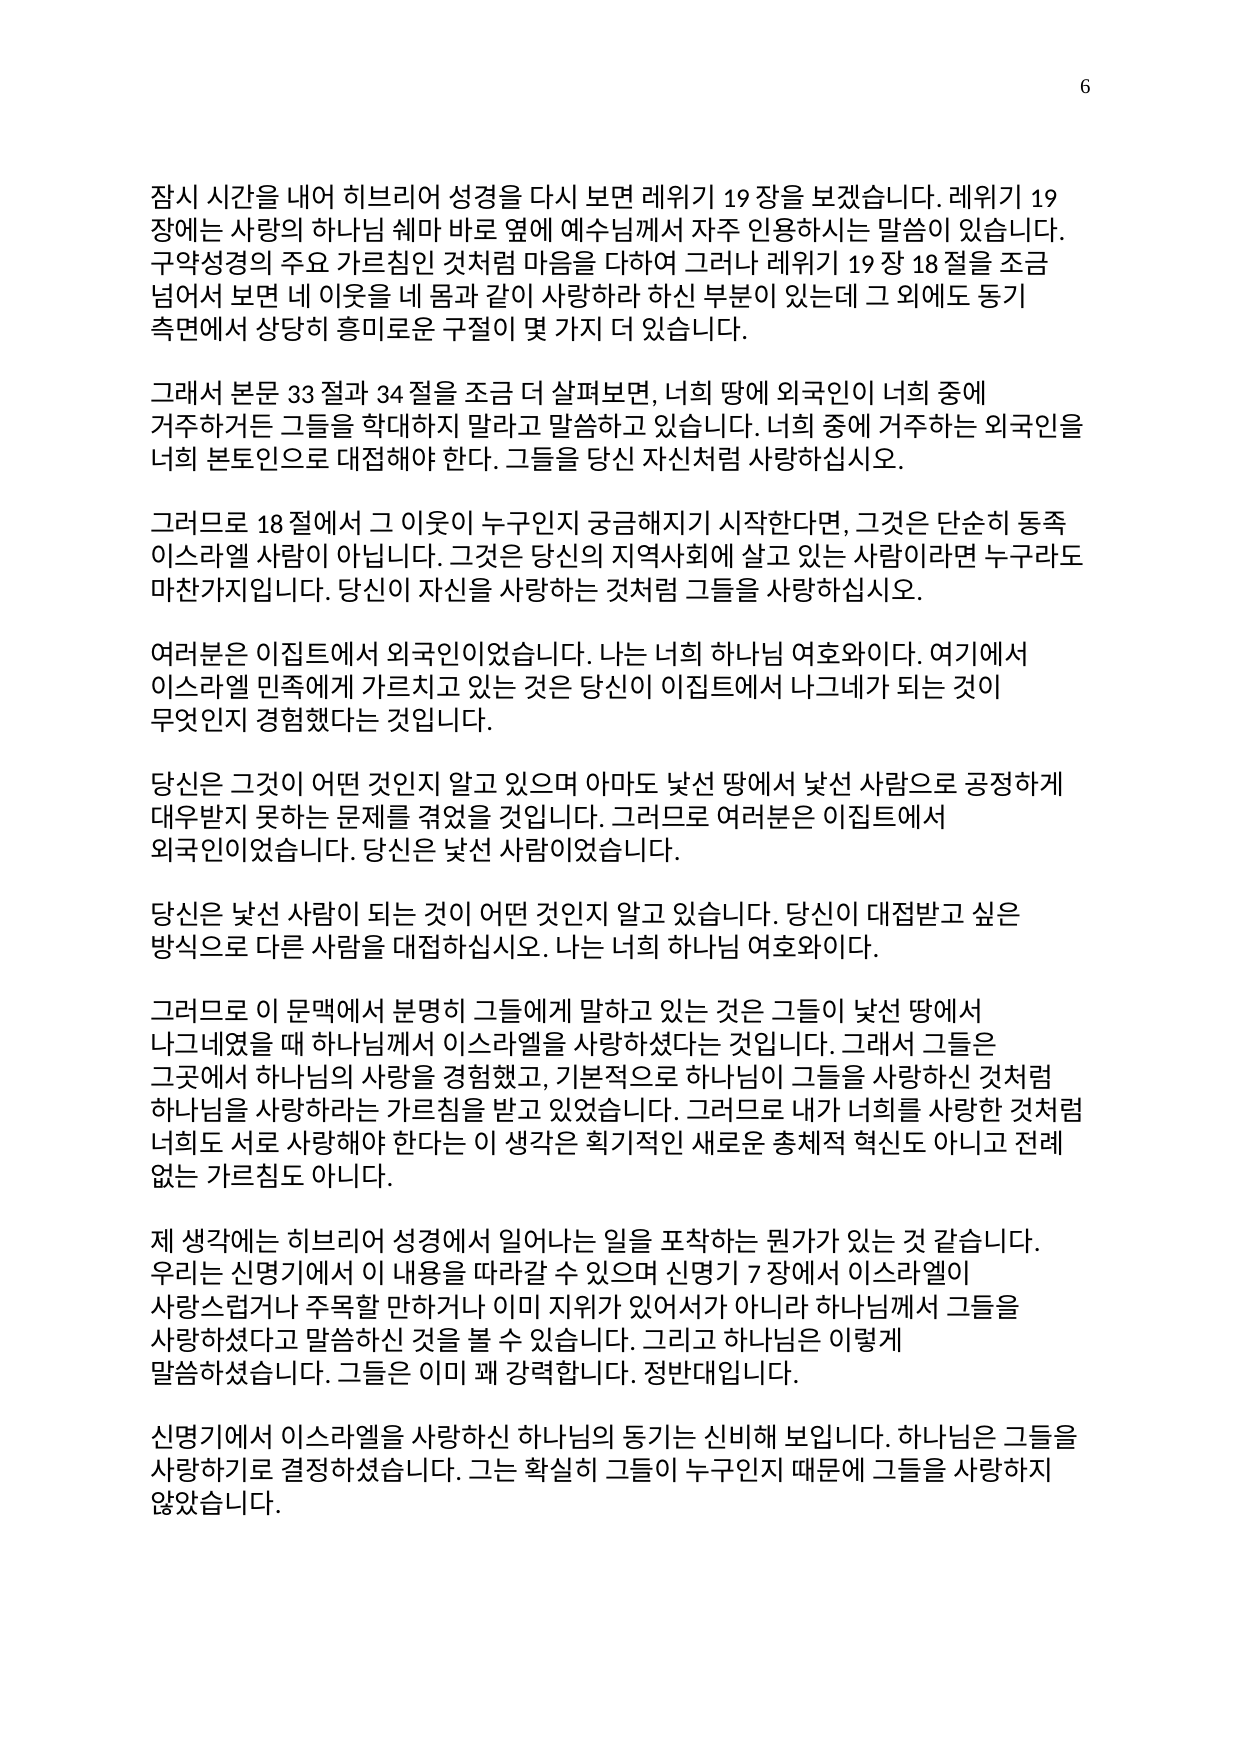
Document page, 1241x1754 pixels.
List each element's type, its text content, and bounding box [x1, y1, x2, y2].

text 당신은 그것이 어떤 것인지 알고 있으며 아마도 낯선 땅에서 낯선 사람으로 공정하게 대우받지 못하는 문제를 겪었을 것입니다. 그러므로 여러분은 이집트에서 외국인이었습니다. 당신은 낯선 사람이었습니다. [150, 768, 1090, 867]
text 당신은 낯선 사람이 되는 것이 어떤 것인지 알고 있습니다. 당신이 대접받고 싶은 방식으로 다른 사람을 대접하십시오. 나는 너희 하나님 여호와이다. [150, 898, 1090, 964]
text 그러므로 18절에서 그 이웃이 누구인지 궁금해지기 시작한다면, 그것은 단순히 동족 이스라엘 사람이 아닙니다. 그것은 당신의 지역사회에 살고 있는 사람이라면 누구라도 마찬가지입니다. 당신이 자신을 사랑하는 것처럼 그들을 사랑하십시오. [150, 508, 1090, 607]
text 여러분은 이집트에서 외국인이었습니다. 나는 너희 하나님 여호와이다. 여기에서 이스라엘 민족에게 가르치고 있는 것은 당신이 이집트에서 나그네가 되는 것이 무엇인지 경험했다는 것입니다. [150, 638, 1090, 737]
text 그러므로 이 문맥에서 분명히 그들에게 말하고 있는 것은 그들이 낯선 땅에서 나그네였을 때 하나님께서 이스라엘을 사랑하셨다는 것입니다. 그래서 그들은 그곳에서 하나님의 사랑을 경험했고, 기본적으로 하나님이 그들을 사랑하신 것처럼 하나님을 사랑하라는 가르침을 받고 있었습니다. 그러므로 내가 너희를 사랑한 것처럼 너희도 서로 사랑해야 한다는 이 생각은 획기적인 새로운 총체적 혁신도 아니고 전례 없는 가르침도 아니다. [150, 995, 1090, 1193]
text 잠시 시간을 내어 히브리어 성경을 다시 보면 레위기 19장을 보겠습니다. 레위기 19장에는 사랑의 하나님 쉐마 바로 옆에 예수님께서 자주 인용하시는 말씀이 있습니다. 구약성경의 주요 가르침인 것처럼 마음을 다하여 그러나 레위기 19장 18절을 조금 넘어서 보면 네 이웃을 네 몸과 같이 사랑하라 하신 부분이 있는데 그 외에도 동기 측면에서 상당히 흥미로운 구절이 몇 가지 더 있습니다. [150, 181, 1090, 346]
text 신명기에서 이스라엘을 사랑하신 하나님의 동기는 신비해 보입니다. 하나님은 그들을 사랑하기로 결정하셨습니다. 그는 확실히 그들이 누구인지 때문에 그들을 사랑하지 않았습니다. [150, 1421, 1090, 1520]
text 그래서 본문 33절과 34절을 조금 더 살펴보면, 너희 땅에 외국인이 너희 중에 거주하거든 그들을 학대하지 말라고 말씀하고 있습니다. 너희 중에 거주하는 외국인을 너희 본토인으로 대접해야 한다. 그들을 당신 자신처럼 사랑하십시오. [150, 377, 1090, 476]
text 제 생각에는 히브리어 성경에서 일어나는 일을 포착하는 뭔가가 있는 것 같습니다. 우리는 신명기에서 이 내용을 따라갈 수 있으며 신명기 7장에서 이스라엘이 사랑스럽거나 주목할 만하거나 이미 지위가 있어서가 아니라 하나님께서 그들을 사랑하셨다고 말씀하신 것을 볼 수 있습니다. 그리고 하나님은 이렇게 말씀하셨습니다. 그들은 이미 꽤 강력합니다. 정반대입니다. [150, 1225, 1090, 1390]
